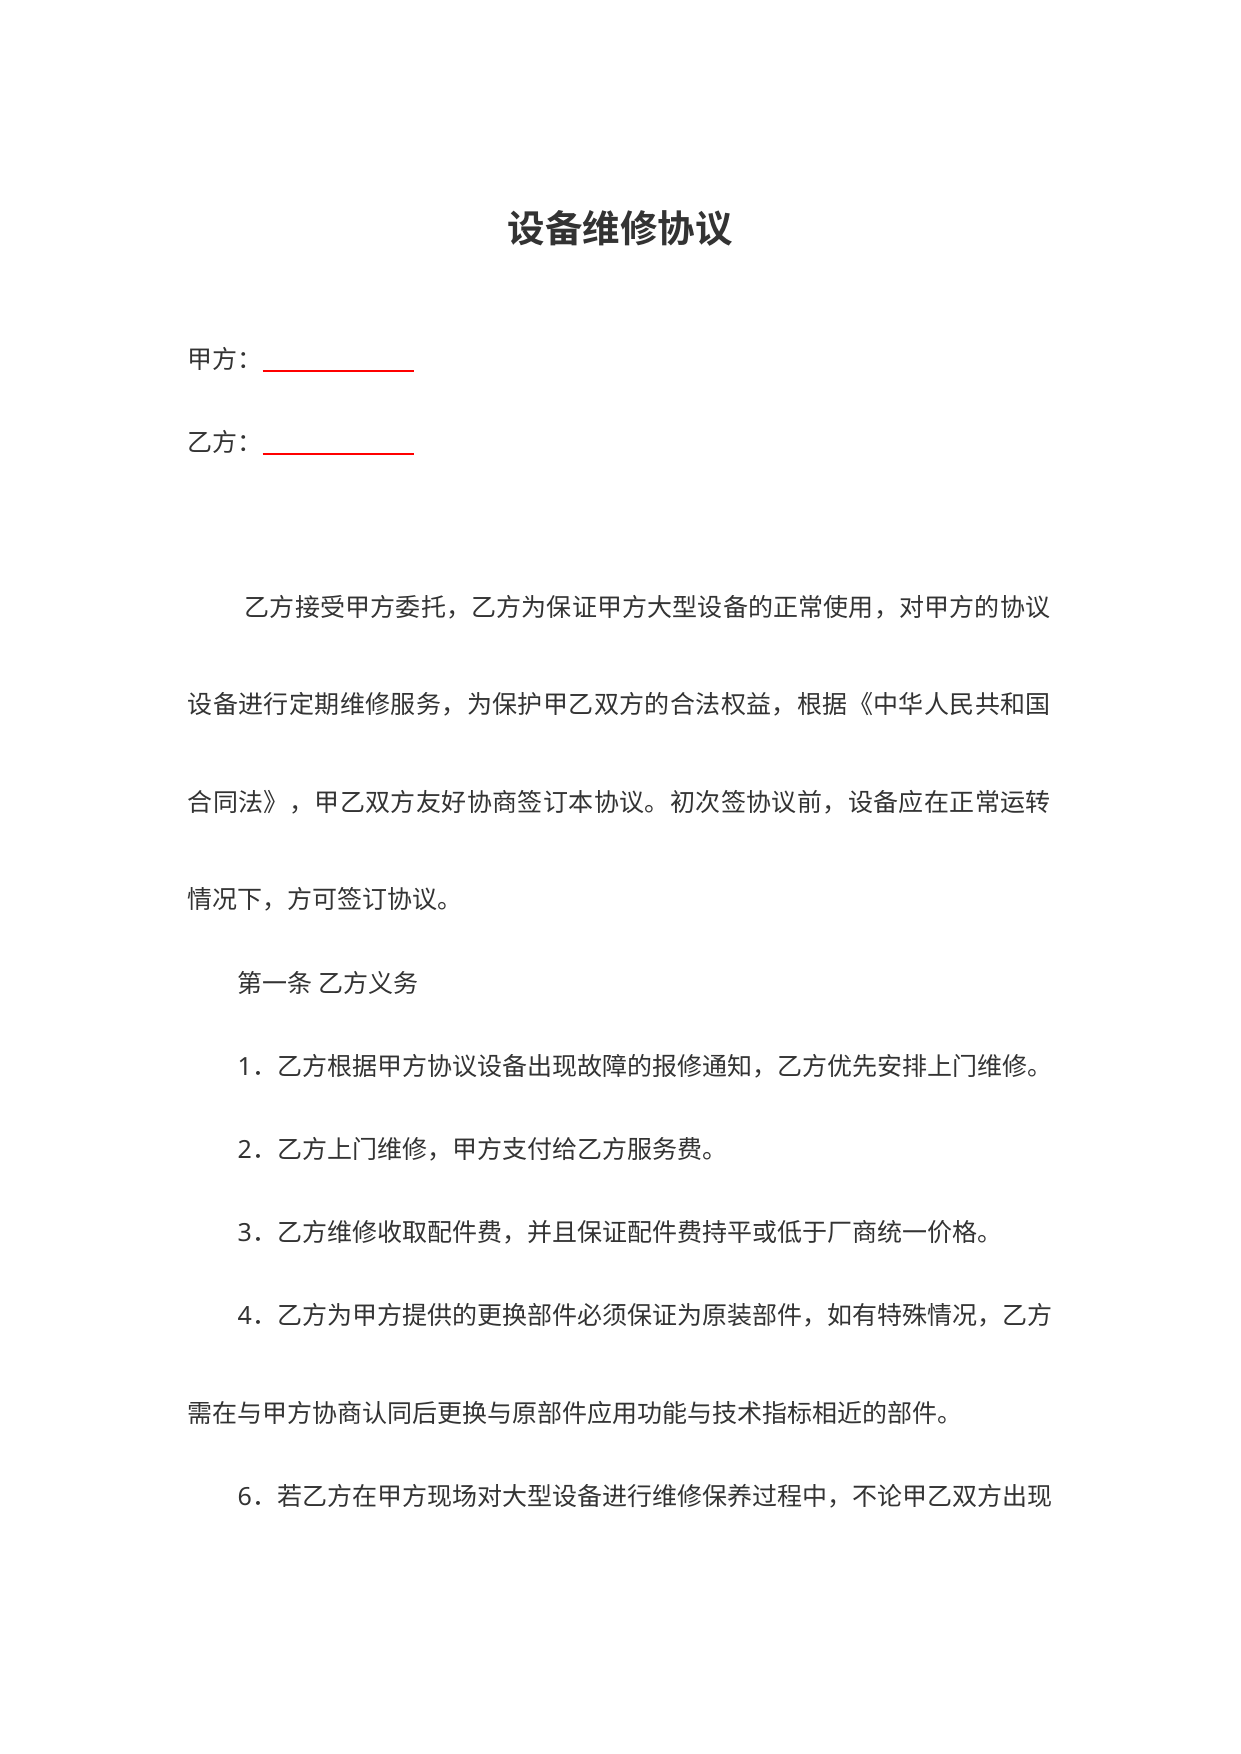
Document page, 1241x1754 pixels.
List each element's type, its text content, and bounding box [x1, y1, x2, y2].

text 设备维修协议 [187, 193, 1053, 258]
text 2．乙方上门维修，甲方支付给乙方服务费。 [187, 1115, 1053, 1180]
text 1．乙方根据甲方协议设备出现故障的报修通知，乙方优先安排上门维修。 [187, 1032, 1053, 1097]
text 甲方： [187, 325, 1053, 390]
text 3．乙方维修收取配件费，并且保证配件费持平或低于厂商统一价格。 [187, 1198, 1053, 1263]
text 乙方接受甲方委托，乙方为保证甲方大型设备的正常使用，对甲方的协议设备进行定期维修服务，为保护甲乙双方的合法权益，根据《中华人民共和国合同法》，甲乙双方友好协商签订本协议。初次签协议前，设备应在正常运转情况下，方可签订协议。 [187, 573, 1053, 931]
text 第一条 乙方义务 [187, 949, 1053, 1014]
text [187, 1462, 1053, 1527]
text 乙方： [187, 408, 1053, 473]
text 4．乙方为甲方提供的更换部件必须保证为原装部件，如有特殊情况，乙方需在与甲方协商认同后更换与原部件应用功能与技术指标相近的部件。 [187, 1281, 1053, 1444]
